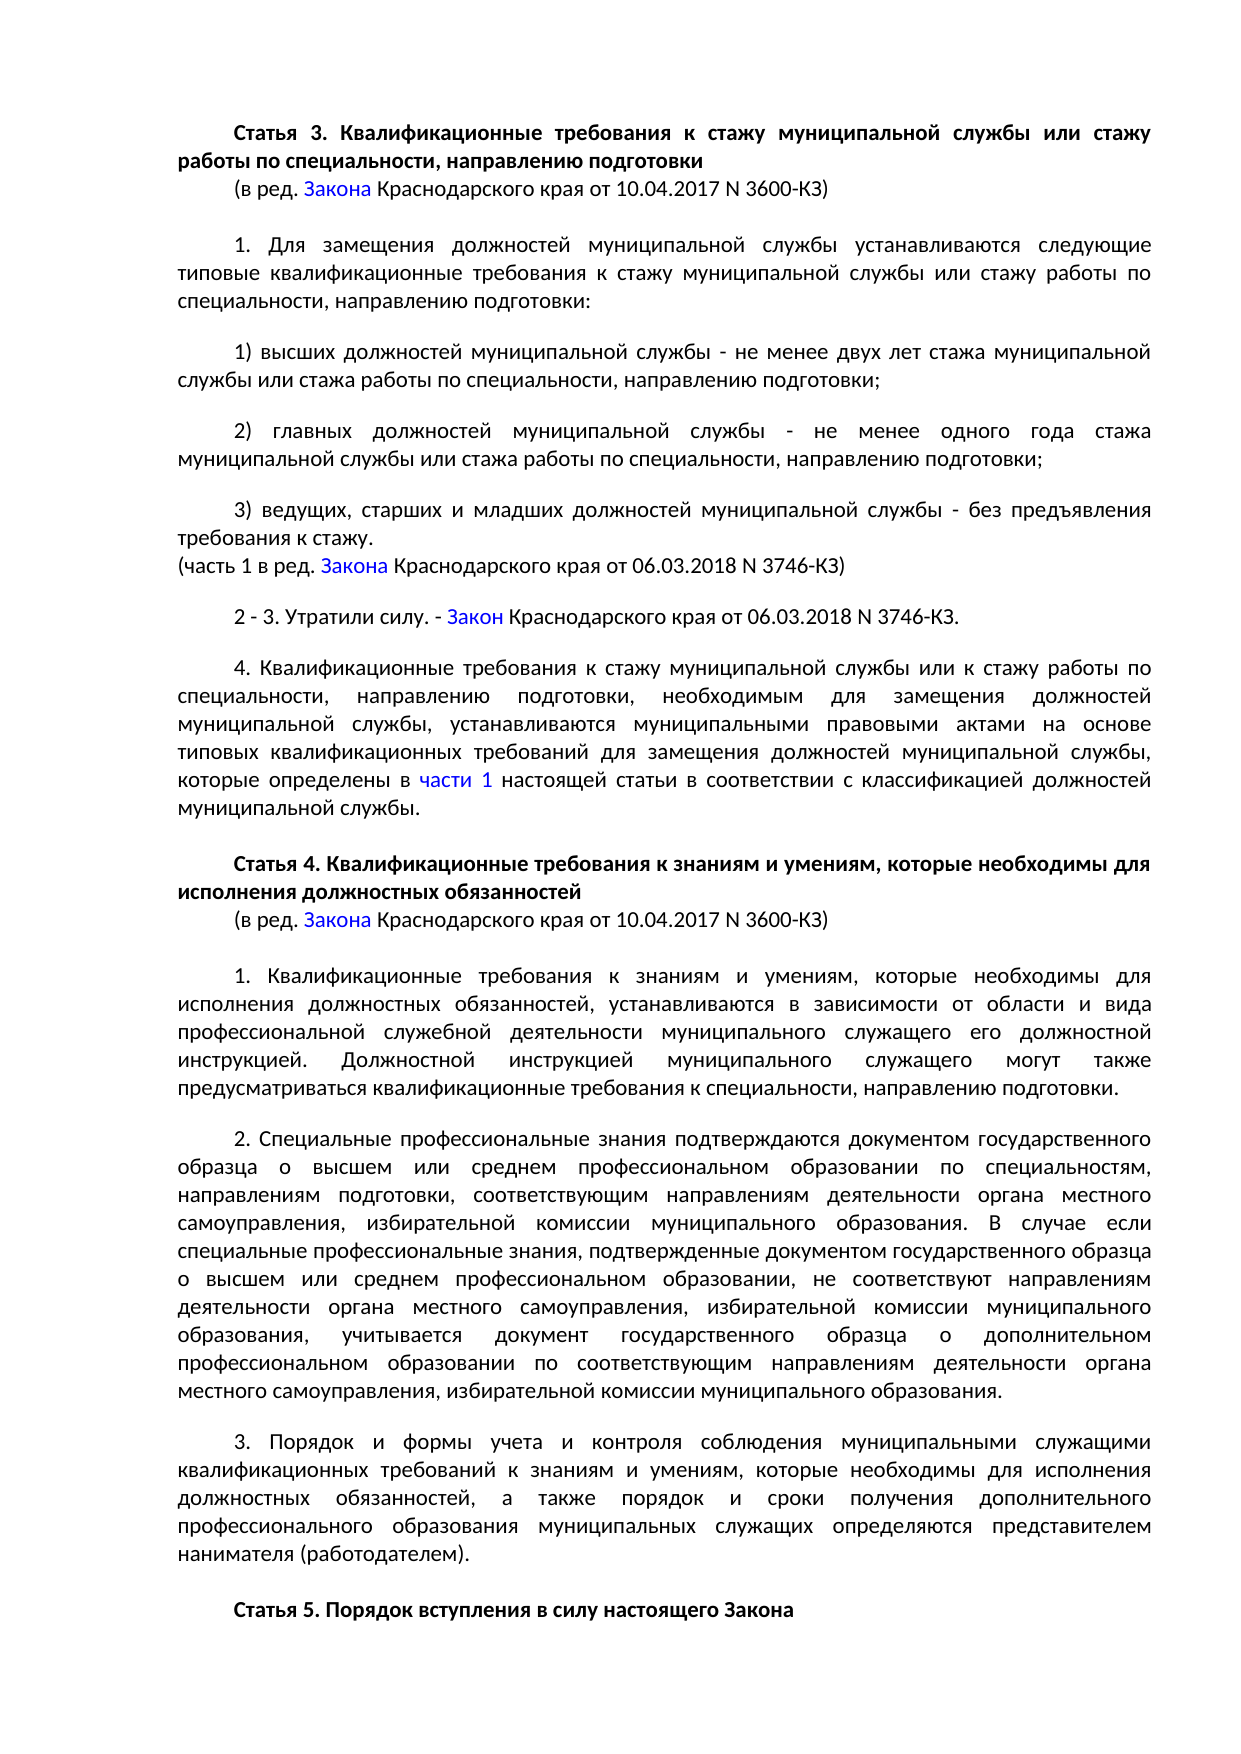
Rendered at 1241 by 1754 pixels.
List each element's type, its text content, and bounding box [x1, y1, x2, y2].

title Статья 3. Квалификационные требования к стажу муниципальной службы или стажу работы по специальности, направлению подготовки [177, 118, 1152, 174]
text 1. Для замещения должностей муниципальной службы устанавливаются следующие типовые квалификационные требования к стажу муниципальной службы или стажу работы по специальности, направлению подготовки: [177, 230, 1152, 314]
text 1. Квалификационные требования к знаниям и умениям, которые необходимы для исполнения должностных обязанностей, устанавливаются в зависимости от области и вида профессиональной служебной деятельности муниципального служащего его должностной инструкцией. Должностной инструкцией муниципального служащего могут также предусматриваться квалификационные требования к специальности, направлению подготовки. [177, 961, 1152, 1101]
title Статья 4. Квалификационные требования к знаниям и умениям, которые необходимы для исполнения должностных обязанностей [177, 849, 1152, 905]
text 4. Квалификационные требования к стажу муниципальной службы или к стажу работы по специальности, направлению подготовки, необходимым для замещения должностей муниципальной службы, устанавливаются муниципальными правовыми актами на основе типовых квалификационных требований для замещения должностей муниципальной службы, которые определены в части 1 настоящей статьи в соответствии с классификацией должностей муниципальной службы. [177, 653, 1152, 821]
text 2) главных должностей муниципальной службы - не менее одного года стажа муниципальной службы или стажа работы по специальности, направлению подготовки; [177, 416, 1152, 472]
text (часть 1 в ред. Закона Краснодарского края от 06.03.2018 N 3746-КЗ) [177, 551, 1152, 579]
text 2 - 3. Утратили силу. - Закон Краснодарского края от 06.03.2018 N 3746-КЗ. [177, 602, 1152, 630]
text 2. Специальные профессиональные знания подтверждаются документом государственного образца о высшем или среднем профессиональном образовании по специальностям, направлениям подготовки, соответствующим направлениям деятельности органа местного самоуправления, избирательной комиссии муниципального образования. В случае если специальные профессиональные знания, подтвержденные документом государственного образца о высшем или среднем профессиональном образовании, не соответствуют направлениям деятельности органа местного самоуправления, избирательной комиссии муниципального образования, учитывается документ государственного образца о дополнительном профессиональном образовании по соответствующим направлениям деятельности органа местного самоуправления, избирательной комиссии муниципального образования. [177, 1124, 1152, 1404]
text (в ред. Закона Краснодарского края от 10.04.2017 N 3600-КЗ) [177, 174, 1152, 202]
text 1) высших должностей муниципальной службы - не менее двух лет стажа муниципальной службы или стажа работы по специальности, направлению подготовки; [177, 337, 1152, 393]
text (в ред. Закона Краснодарского края от 10.04.2017 N 3600-КЗ) [177, 905, 1152, 933]
title Статья 5. Порядок вступления в силу настоящего Закона [177, 1596, 1152, 1623]
text 3. Порядок и формы учета и контроля соблюдения муниципальными служащими квалификационных требований к знаниям и умениям, которые необходимы для исполнения должностных обязанностей, а также порядок и сроки получения дополнительного профессионального образования муниципальных служащих определяются представителем нанимателя (работодателем). [177, 1427, 1152, 1567]
text 3) ведущих, старших и младших должностей муниципальной службы - без предъявления требования к стажу. [177, 495, 1152, 551]
